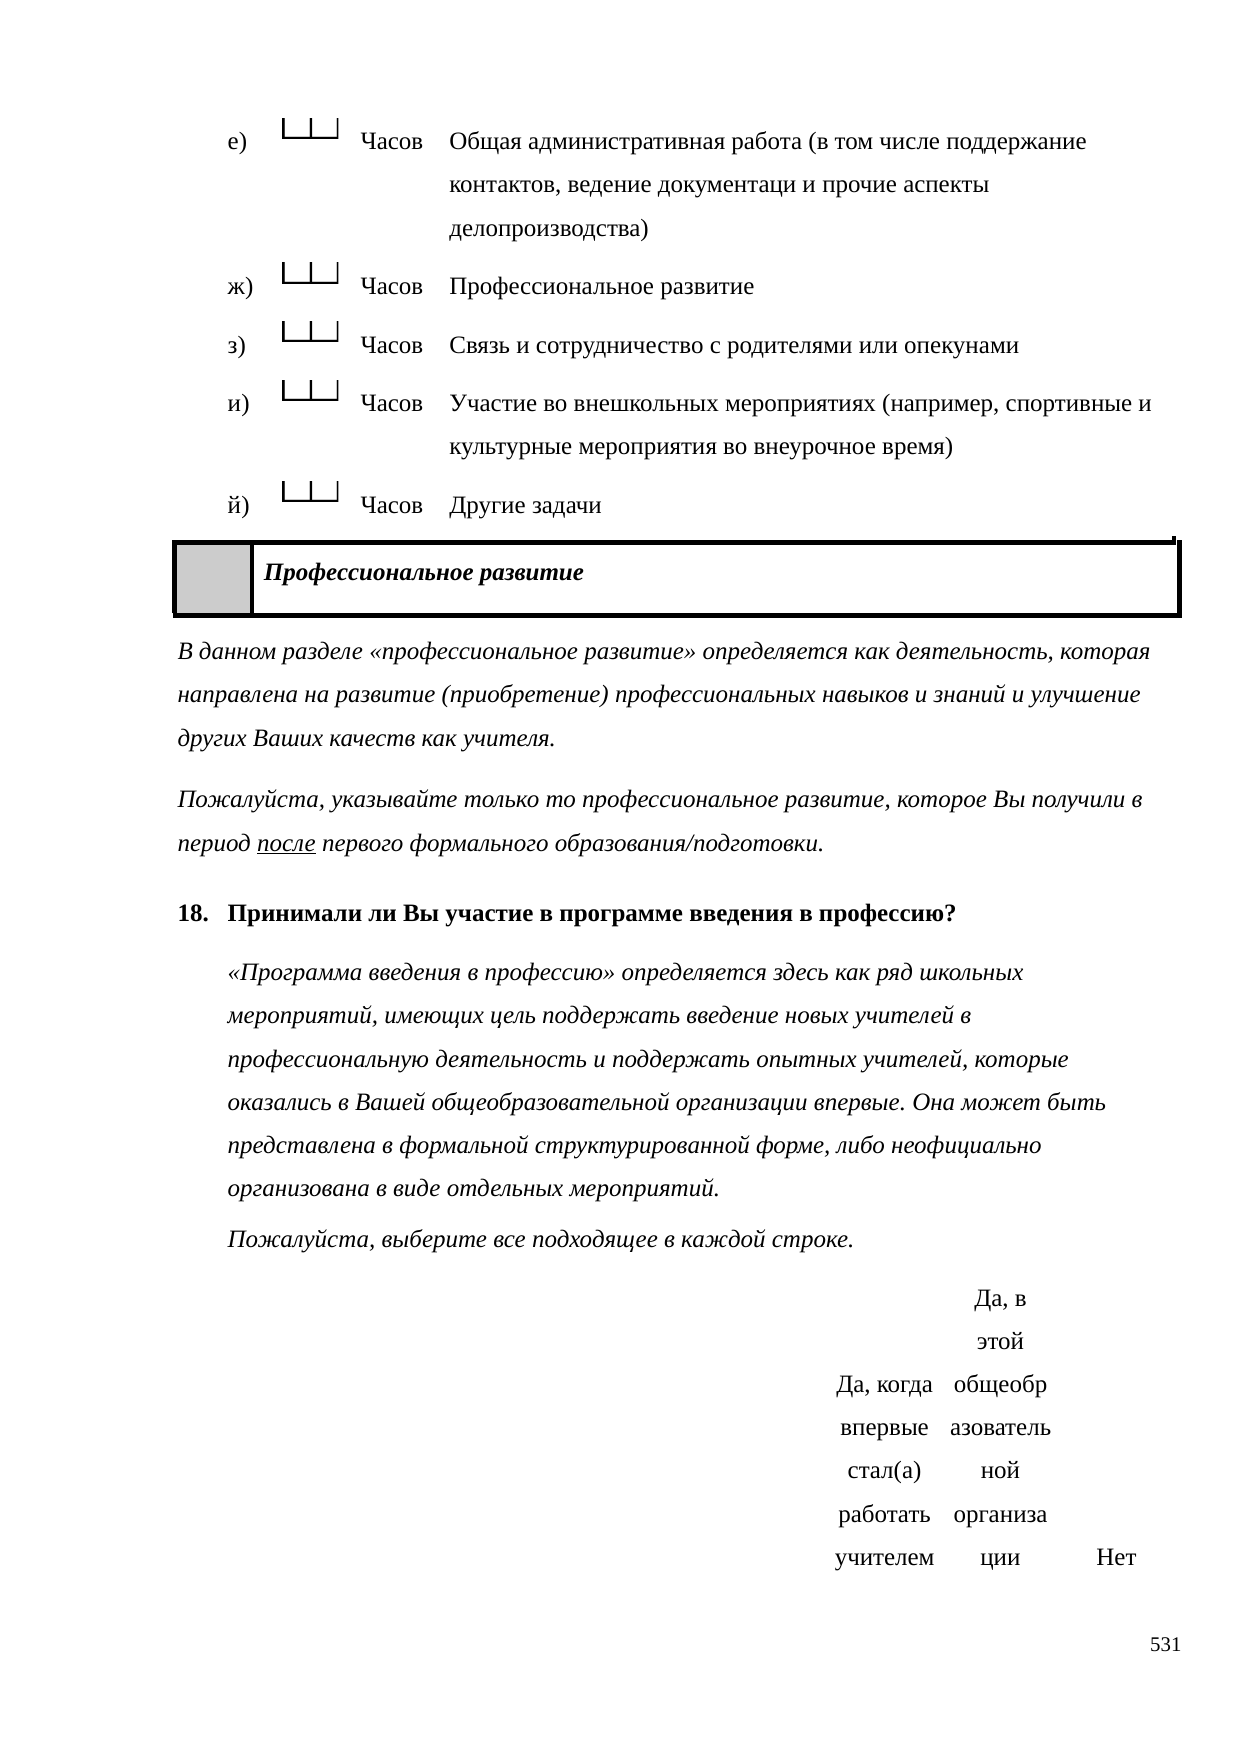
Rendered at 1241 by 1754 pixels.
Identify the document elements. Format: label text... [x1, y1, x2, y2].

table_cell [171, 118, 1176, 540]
picture [282, 380, 339, 401]
picture [282, 321, 339, 342]
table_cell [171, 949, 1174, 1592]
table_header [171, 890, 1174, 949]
picture [282, 481, 339, 502]
picture [282, 262, 339, 284]
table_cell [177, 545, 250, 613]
picture [282, 118, 339, 139]
text Пожалуйста, указывайте только то профессиональное развитие, которое Вы получили в период после первого формального образования/подготовки. [177, 784, 1181, 856]
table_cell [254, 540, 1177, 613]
text В данном разделе «профессиональное развитие» определяется как деятельность, которая направлена на развитие (приобретение) профессиональных навыков и знаний и улучшение других Ваших качеств как учителя. [177, 636, 1181, 751]
